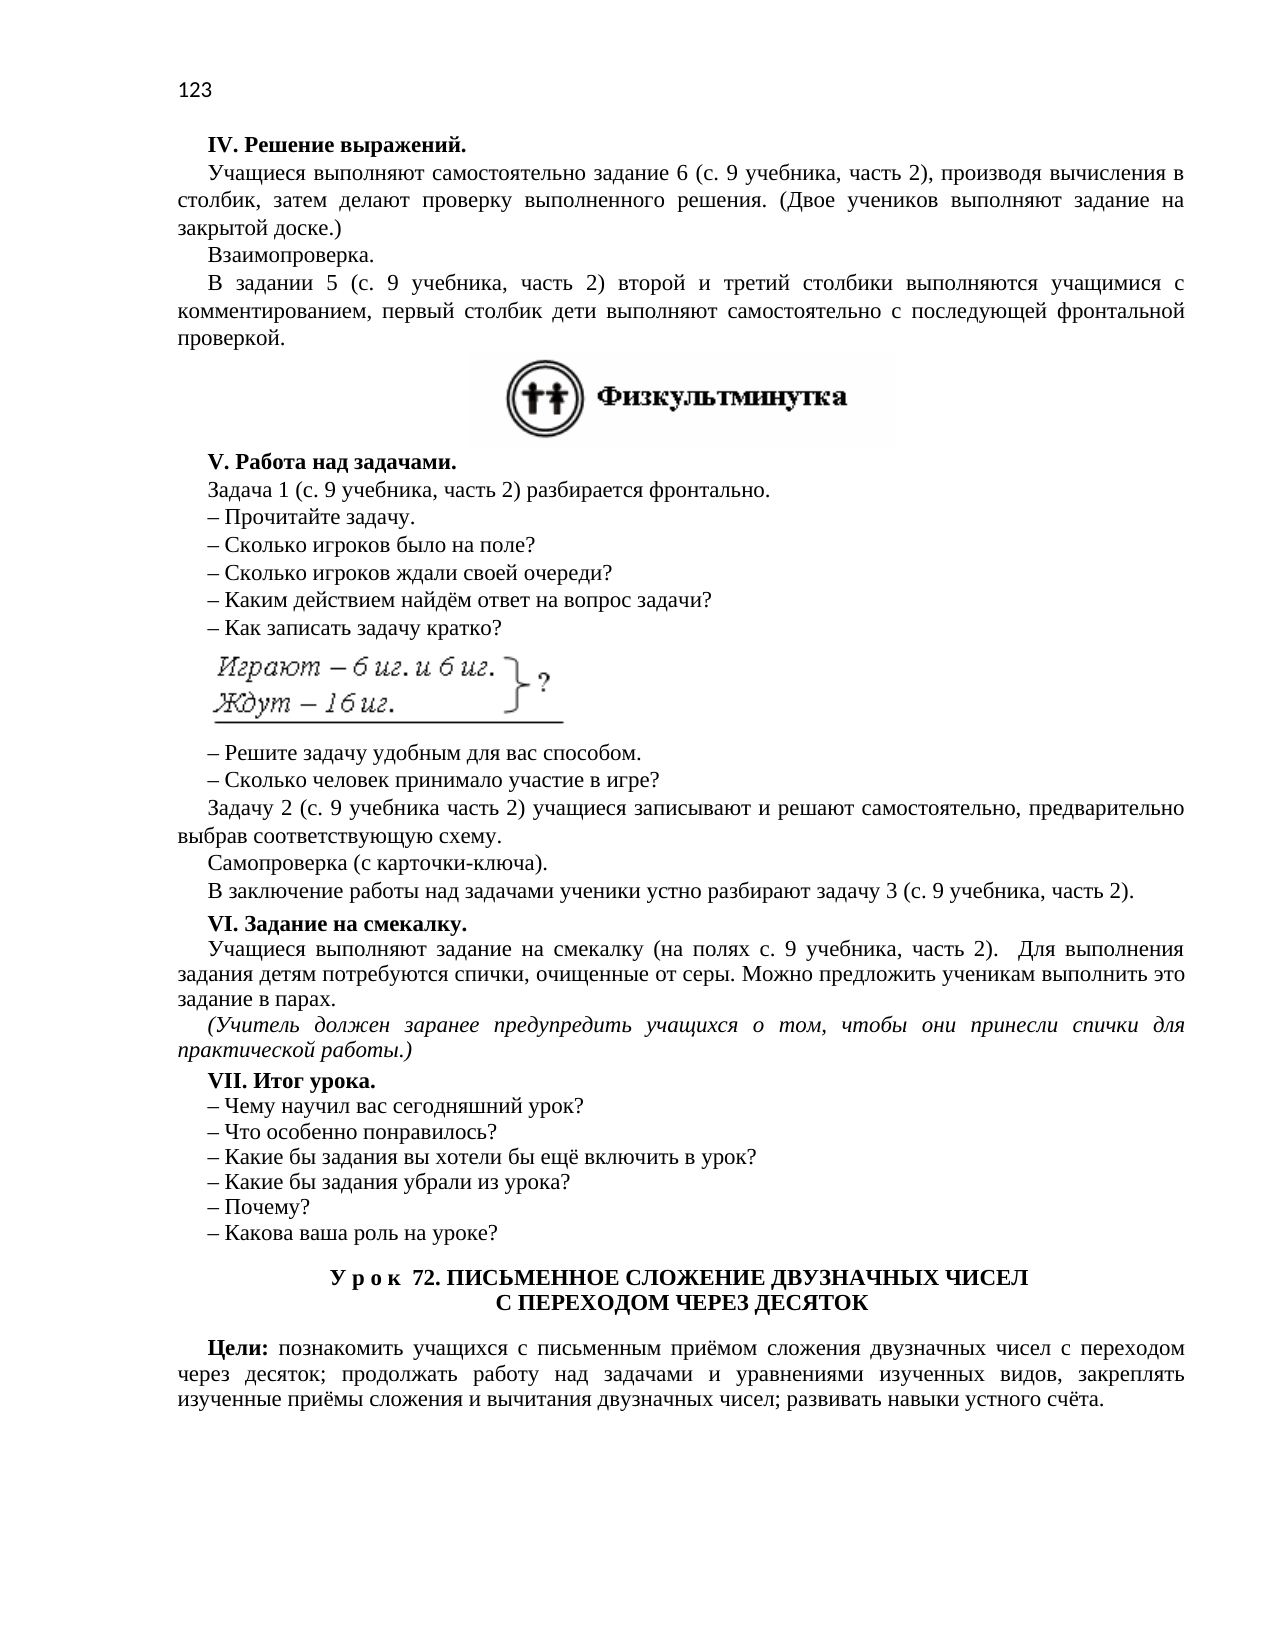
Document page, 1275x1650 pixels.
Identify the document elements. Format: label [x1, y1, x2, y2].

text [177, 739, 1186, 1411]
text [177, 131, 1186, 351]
picture [207, 646, 575, 733]
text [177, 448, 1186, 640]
picture [468, 351, 895, 449]
